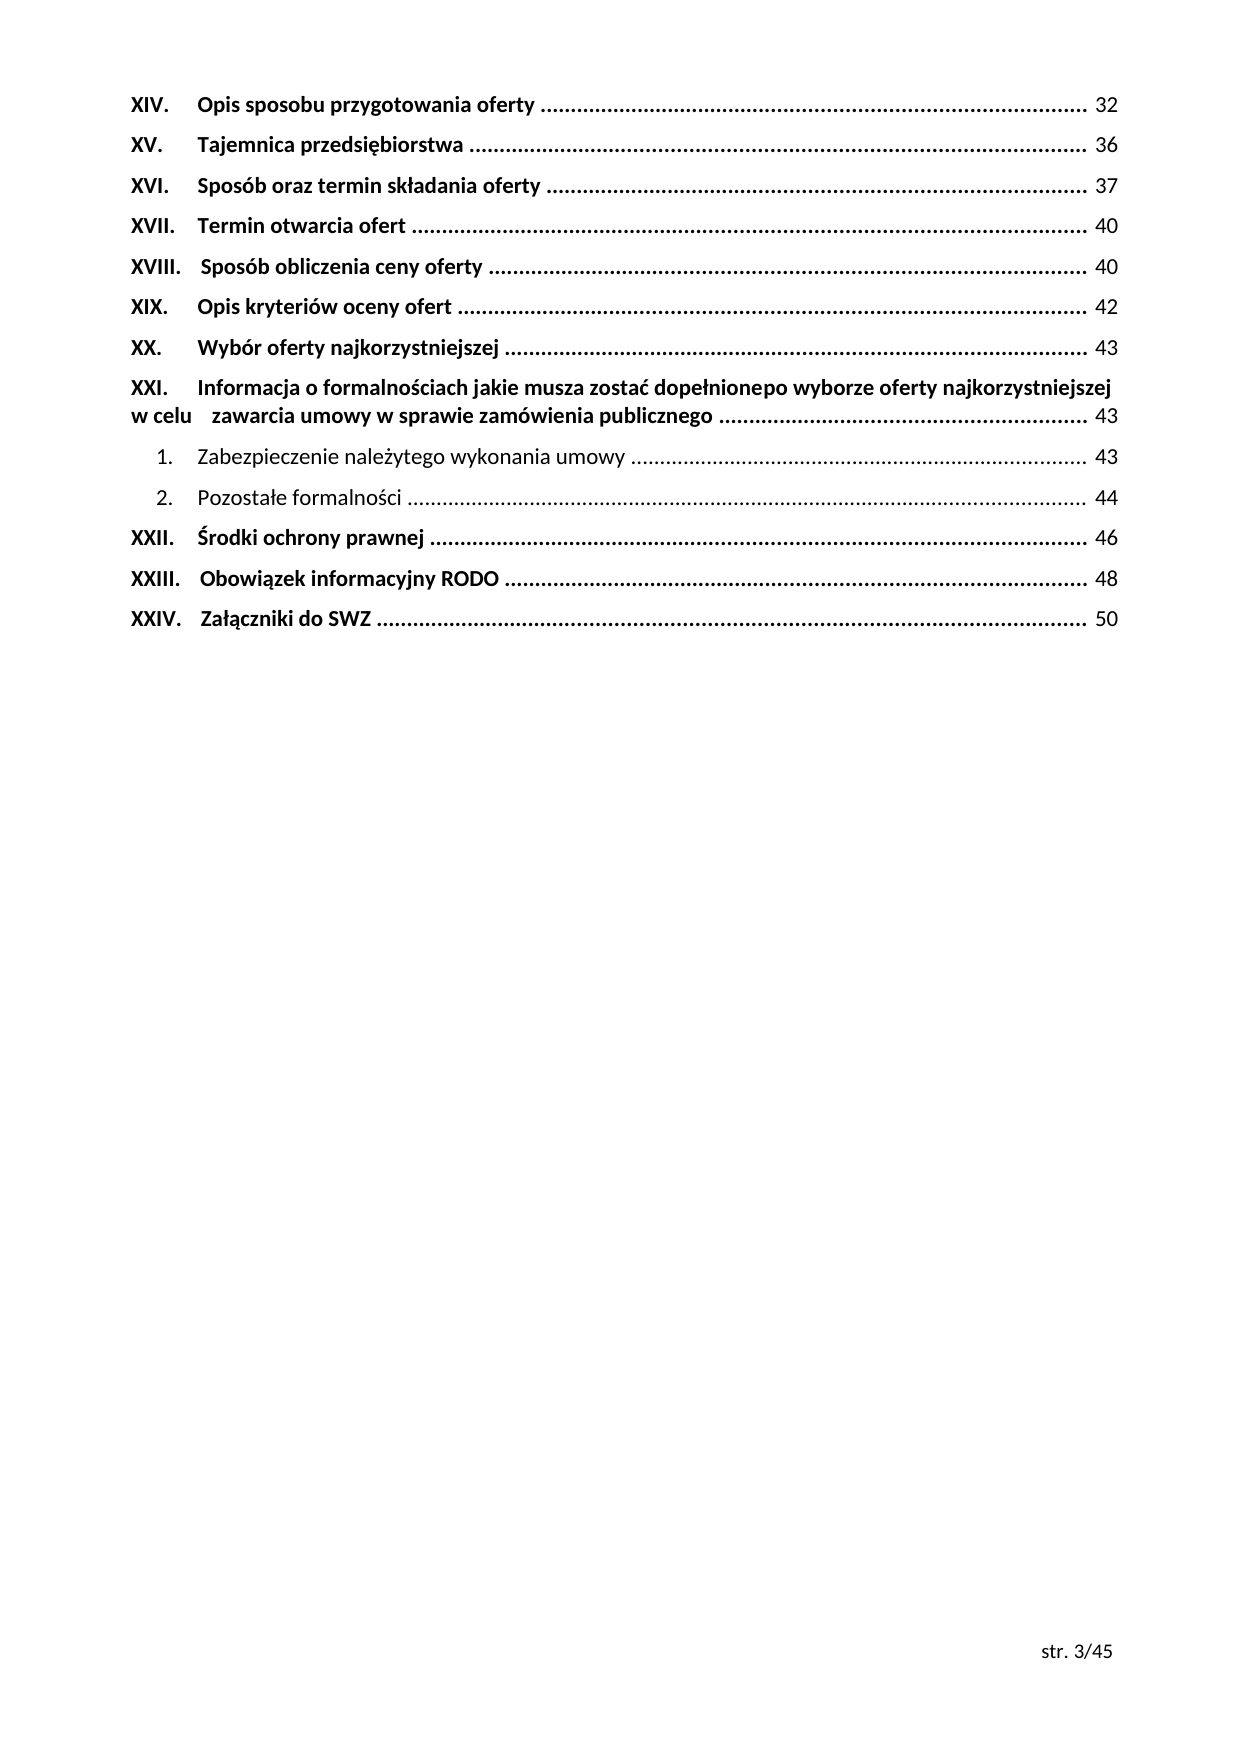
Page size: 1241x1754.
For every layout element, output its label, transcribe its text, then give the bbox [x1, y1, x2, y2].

list Środki ochrony prawnej 46 [131, 523, 1127, 551]
list Termin otwarcia ofert 40 [131, 211, 1127, 239]
list Opis sposobu przygotowania oferty 32 [131, 90, 1127, 118]
text w celu zawarcia umowy w sprawie zamówienia publicznego 43 [131, 402, 1127, 429]
list Sposób obliczenia ceny oferty 40 [131, 252, 1127, 280]
list Informacja o formalnościach jakie musza zostać dopełnione po wyborze oferty najkorzystniejszej [131, 373, 1127, 402]
list Obowiązek informacyjny RODO 48 [131, 564, 1127, 592]
list Tajemnica przedsiębiorstwa 36 [131, 130, 1127, 158]
list Pozostałe formalności 44 [131, 483, 1127, 511]
list Wybór oferty najkorzystniejszej 43 [131, 333, 1127, 361]
list Sposób oraz termin składania oferty 37 [131, 171, 1127, 199]
list Załączniki do SWZ 50 [131, 604, 1127, 632]
list Opis kryteriów oceny ofert 42 [131, 292, 1127, 321]
list Zabezpieczenie należytego wykonania umowy 43 [131, 442, 1127, 470]
